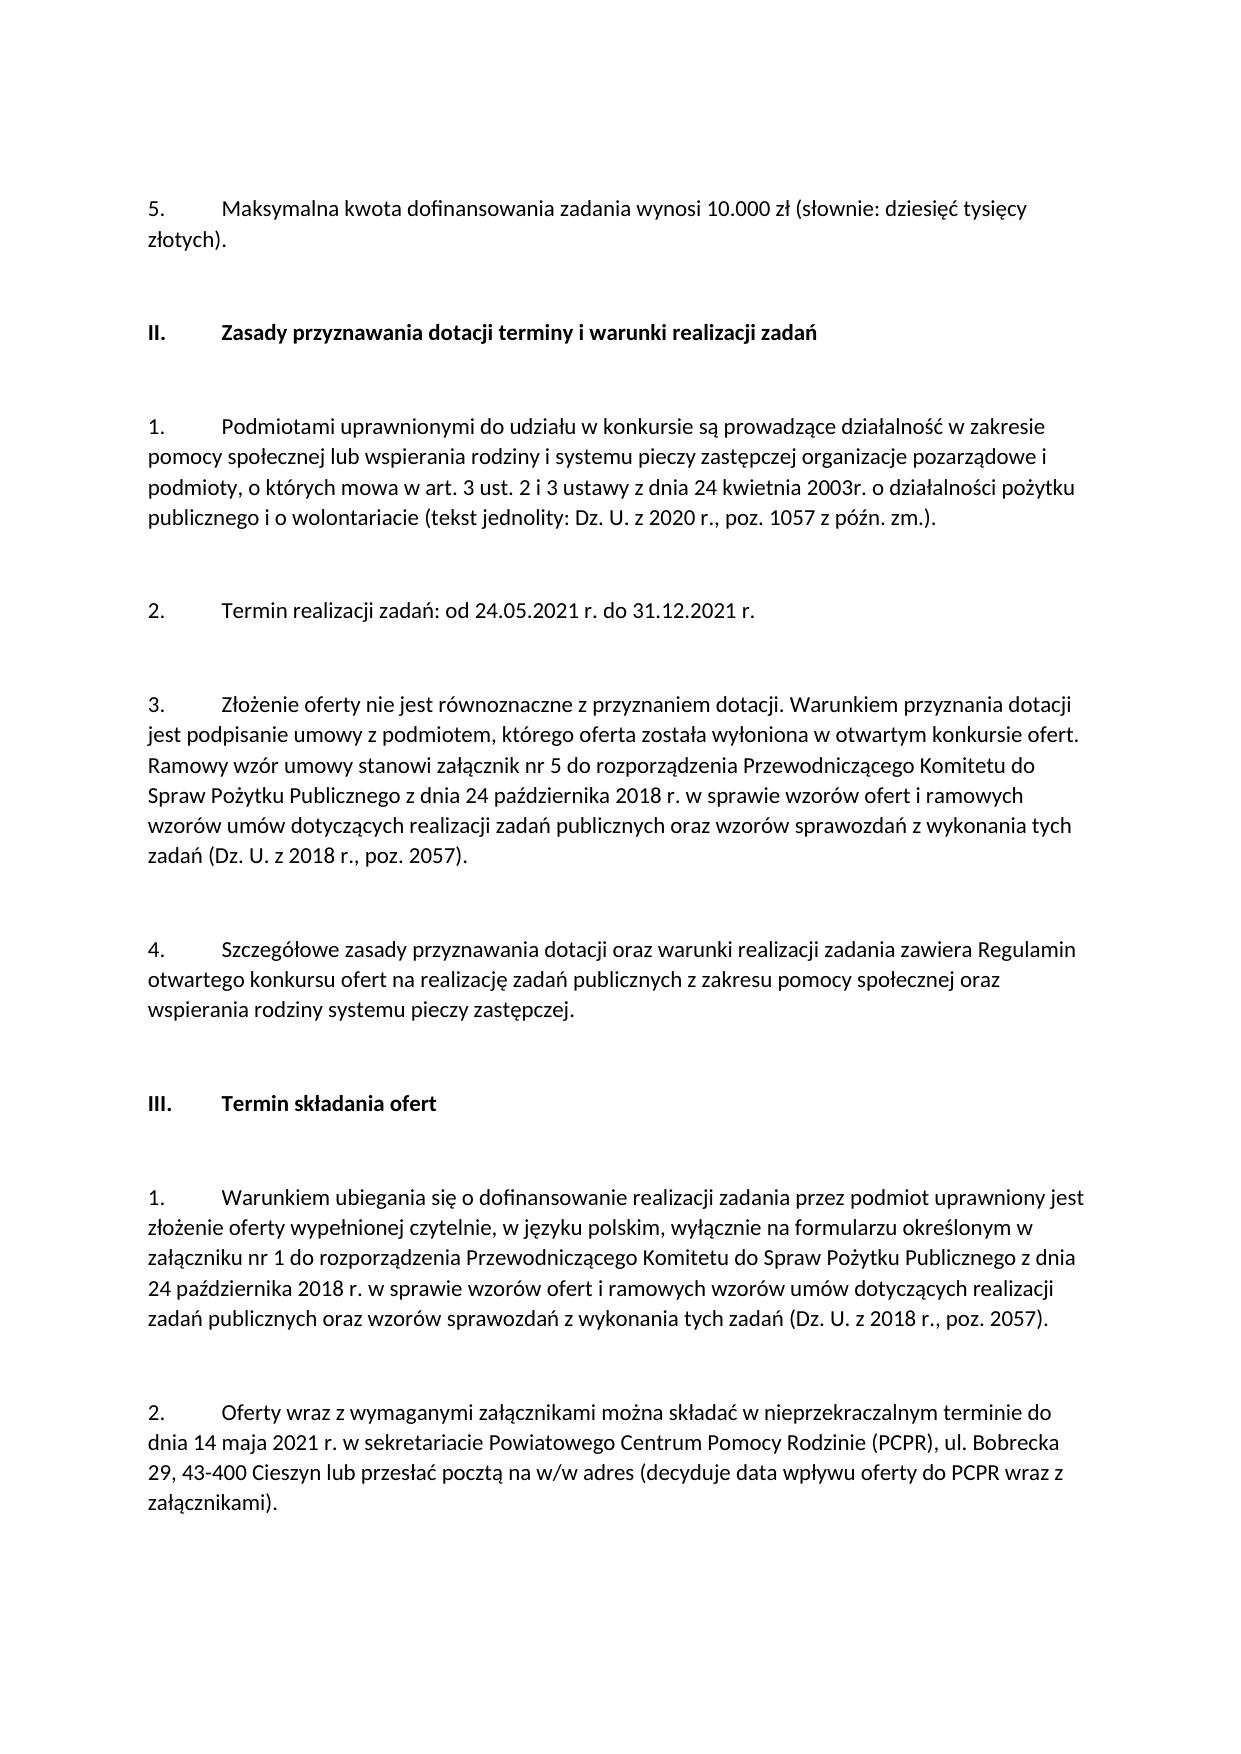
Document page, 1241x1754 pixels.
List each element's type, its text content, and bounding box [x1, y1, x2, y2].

text 5. Maksymalna kwota dofinansowania zadania wynosi 10.000 zł (słownie: dziesięć tysięcy złotych). [148, 194, 1093, 253]
text 1. Warunkiem ubiegania się o dofinansowanie realizacji zadania przez podmiot uprawniony jest złożenie oferty wypełnionej czytelnie, w języku polskim, wyłącznie na formularzu określonym w załączniku nr 1 do rozporządzenia Przewodniczącego Komitetu do Spraw Pożytku Publicznego z dnia 24 października 2018 r. w sprawie wzorów ofert i ramowych wzorów umów dotyczących realizacji zadań publicznych oraz wzorów sprawozdań z wykonania tych zadań (Dz. U. z 2018 r., poz. 2057). [148, 1183, 1093, 1332]
text 2. Oferty wraz z wymaganymi załącznikami można składać w nieprzekraczalnym terminie do dnia 14 maja 2021 r. w sekretariacie Powiatowego Centrum Pomocy Rodzinie (PCPR), ul. Bobrecka 29, 43-400 Cieszyn lub przesłać pocztą na w/w adres (decyduje data wpływu oferty do PCPR wraz z załącznikami). [148, 1398, 1093, 1516]
text 4. Szczegółowe zasady przyznawania dotacji oraz warunki realizacji zadania zawiera Regulamin otwartego konkursu ofert na realizację zadań publicznych z zakresu pomocy społecznej oraz wspierania rodziny systemu pieczy zastępczej. [148, 935, 1093, 1023]
text 2. Termin realizacji zadań: od 24.05.2021 r. do 31.12.2021 r. [148, 597, 1093, 624]
text 3. Złożenie oferty nie jest równoznaczne z przyznaniem dotacji. Warunkiem przyznania dotacji jest podpisanie umowy z podmiotem, którego oferta została wyłoniona w otwartym konkursie ofert. Ramowy wzór umowy stanowi załącznik nr 5 do rozporządzenia Przewodniczącego Komitetu do Spraw Pożytku Publicznego z dnia 24 października 2018 r. w sprawie wzorów ofert i ramowych wzorów umów dotyczących realizacji zadań publicznych oraz wzorów sprawozdań z wykonania tych zadań (Dz. U. z 2018 r., poz. 2057). [148, 690, 1093, 869]
text II. Zasady przyznawania dotacji terminy i warunki realizacji zadań [148, 318, 1093, 346]
text 1. Podmiotami uprawnionymi do udziału w konkursie są prowadzące działalność w zakresie pomocy społecznej lub wspierania rodziny i systemu pieczy zastępczej organizacje pozarządowe i podmioty, o których mowa w art. 3 ust. 2 i 3 ustawy z dnia 24 kwietnia 2003r. o działalności pożytku publicznego i o wolontariacie (tekst jednolity: Dz. U. z 2020 r., poz. 1057 z późn. zm.). [148, 412, 1093, 531]
text III. Termin składania ofert [148, 1089, 1093, 1117]
